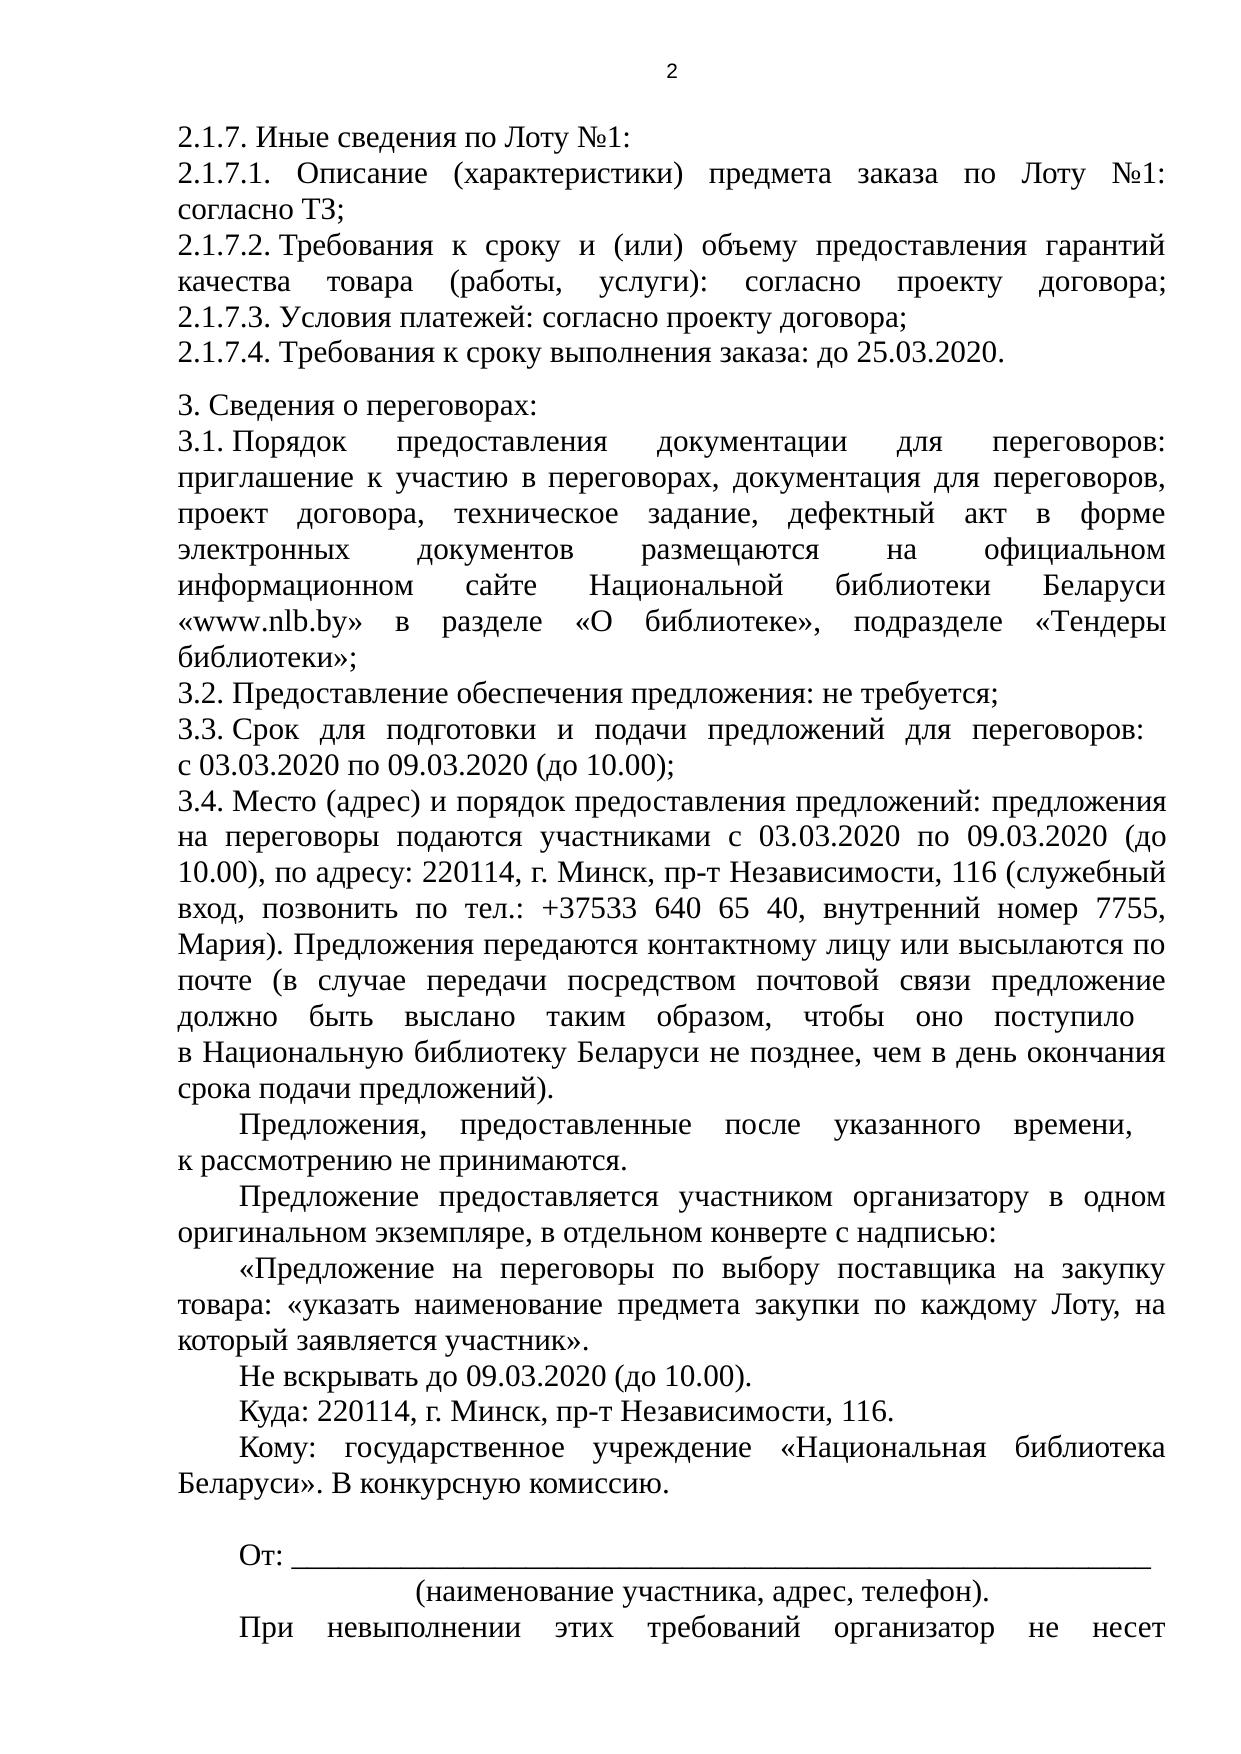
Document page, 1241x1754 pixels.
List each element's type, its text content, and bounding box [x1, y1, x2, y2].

text 3.3. Срок для подготовки и подачи предложений для переговоров: с 03.03.2020 по 09.03.2020 (до 10.00); [177, 710, 1167, 782]
text 3.1. Порядок предоставления документации для переговоров: приглашение к участию в переговорах, документация для переговоров, проект договора, техническое задание, дефектный акт в форме электронных документов размещаются на официальном информационном сайте Национальной библиотеки Беларуси «www.nlb.by» в разделе «О библиотеке», подразделе «Тендеры библиотеки»; [177, 422, 1167, 674]
text 3.2. Предоставление обеспечения предложения: не требуется; [177, 674, 1167, 710]
text 2.1.7.4. Требования к сроку выполнения заказа: до 25.03.2020. [177, 334, 1167, 370]
text От: _______________________________________________________ [177, 1536, 1167, 1572]
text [177, 1608, 1167, 1644]
text Кому: государственное учреждение «Национальная библиотека Беларуси». В конкурсную комиссию. [177, 1429, 1167, 1501]
text Предложения, предоставленные после указанного времени, к рассмотрению не принимаются. [177, 1105, 1167, 1177]
text Не вскрывать до 09.03.2020 (до 10.00). [177, 1357, 1167, 1393]
text 2.1.7.1. Описание (характеристики) предмета заказа по Лоту №1: согласно ТЗ; [177, 154, 1167, 226]
text 3.4. Место (адрес) и порядок предоставления предложений: предложения на переговоры подаются участниками с 03.03.2020 по 09.03.2020 (до 10.00), по адресу: 220114, г. Минск, пр-т Независимости, 116 (служебный вход, позвонить по тел.: +37533 640 65 40, внутренний номер 7755, Мария). Предложения передаются контактному лицу или высылаются по почте (в случае передачи посредством почтовой связи предложение должно быть выслано таким образом, чтобы оно поступило в Национальную библиотеку Беларуси не позднее, чем в день окончания срока подачи предложений). [177, 782, 1167, 1105]
text Предложение предоставляется участником организатору в одном оригинальном экземпляре, в отдельном конверте с надписью: [177, 1177, 1167, 1249]
text «Предложение на переговоры по выбору поставщика на закупку товара: «указать наименование предмета закупки по каждому Лоту, на который заявляется участник». [177, 1249, 1167, 1357]
text 2.1.7. Иные сведения по Лоту №1: [177, 118, 1167, 154]
text Куда: 220114, г. Минск, пр-т Независимости, 116. [177, 1393, 1167, 1429]
text 2.1.7.2. Требования к сроку и (или) объему предоставления гарантий качества товара (работы, услуги): согласно проекту договора; 2.1.7.3. Условия платежей: согласно проекту договора; [177, 226, 1167, 334]
text (наименование участника, адрес, телефон). [177, 1572, 1167, 1608]
text 3. Сведения о переговорах: [177, 386, 1167, 422]
